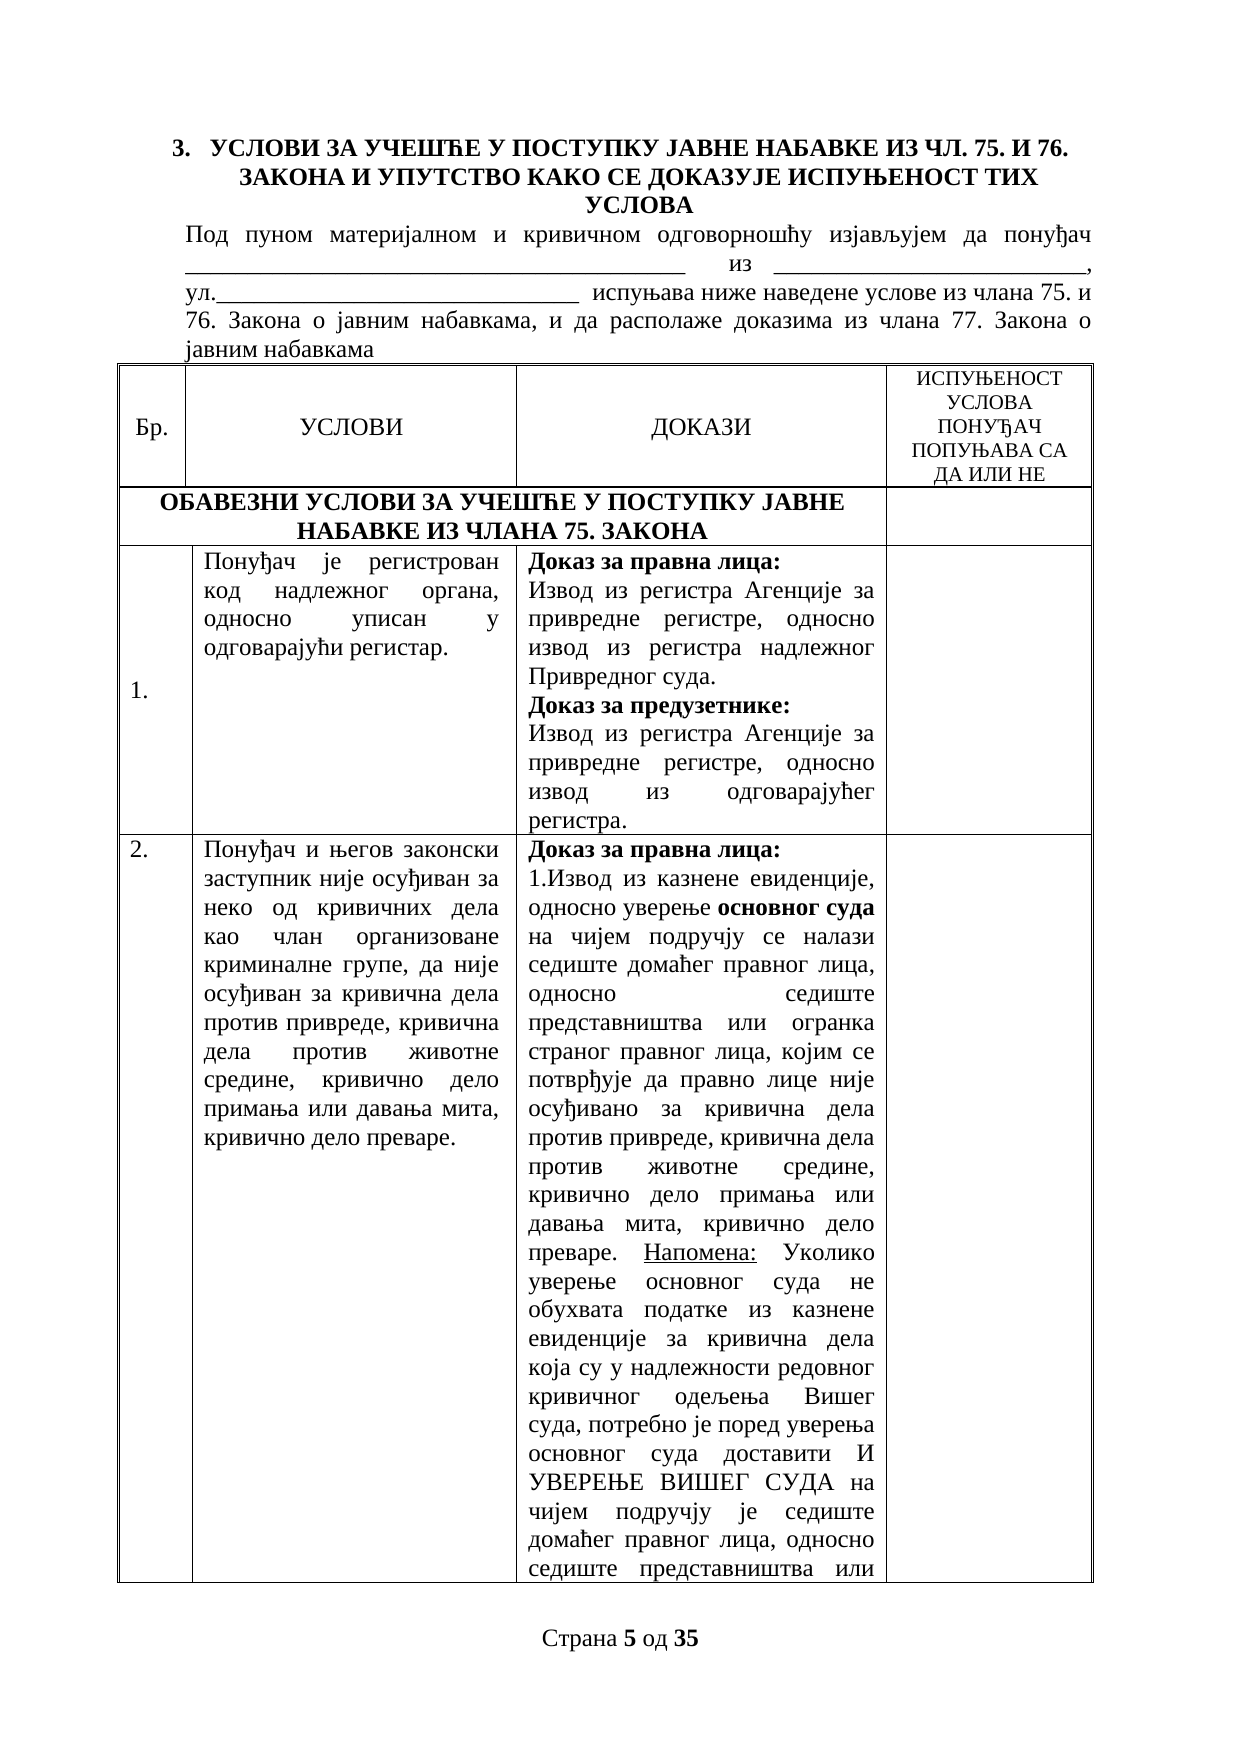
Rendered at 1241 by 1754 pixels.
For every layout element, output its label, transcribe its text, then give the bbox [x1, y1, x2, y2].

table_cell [193, 835, 516, 1582]
list Под пуном материјалном и кривичном одговорношћу изјављујем да понуђач ________________________________________ из _________________________, ул._____________________________ испуњава ниже наведене услове из члана 75. и 76. Закона о јавним набавкама, и да располаже доказима из члана 77. Закона о јавним набавкама [185, 219, 1092, 363]
table_header ИСПУЊЕНОСТ УСЛОВА ПОНУЂАЧ ПОПУЊАВА СА ДА ИЛИ НЕ [887, 366, 1091, 486]
table_cell [887, 546, 1091, 833]
table_cell [887, 488, 1091, 545]
table_cell [887, 835, 1091, 1582]
table_header ДОКАЗИ [517, 366, 886, 486]
table_cell Понуђач је регистрован код надлежног органа, односно уписан у одговарајући регистар. [193, 546, 516, 833]
table_cell [120, 835, 192, 1582]
table_cell ОБАВЕЗНИ УСЛОВИ ЗА УЧЕШЋЕ У ПОСТУПКУ ЈАВНЕ НАБАВКЕ ИЗ ЧЛАНА 75. ЗАКОНА [120, 488, 886, 545]
table_cell [120, 546, 192, 833]
table_header УСЛОВИ [186, 366, 516, 486]
table_header Бр. [120, 366, 185, 486]
subtitle УСЛОВИ ЗА УЧЕШЋЕ У ПОСТУПКУ ЈАВНЕ НАБАВКЕ ИЗ ЧЛ. 75. И 76. ЗАКОНА И УПУТСТВО КАКО СЕ ДОКАЗУЈЕ ИСПУЊЕНОСТ ТИХ УСЛОВА [148, 133, 1092, 219]
table_cell Доказ за правна лица: Извод из регистра Агенције за привредне регистре, односно извод из регистра надлежног Привредног суда. Доказ за предузетнике: Извод из регистра Агенције за привредне регистре, односно извод из одговарајућег регистра. [517, 546, 886, 833]
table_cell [517, 835, 886, 1582]
